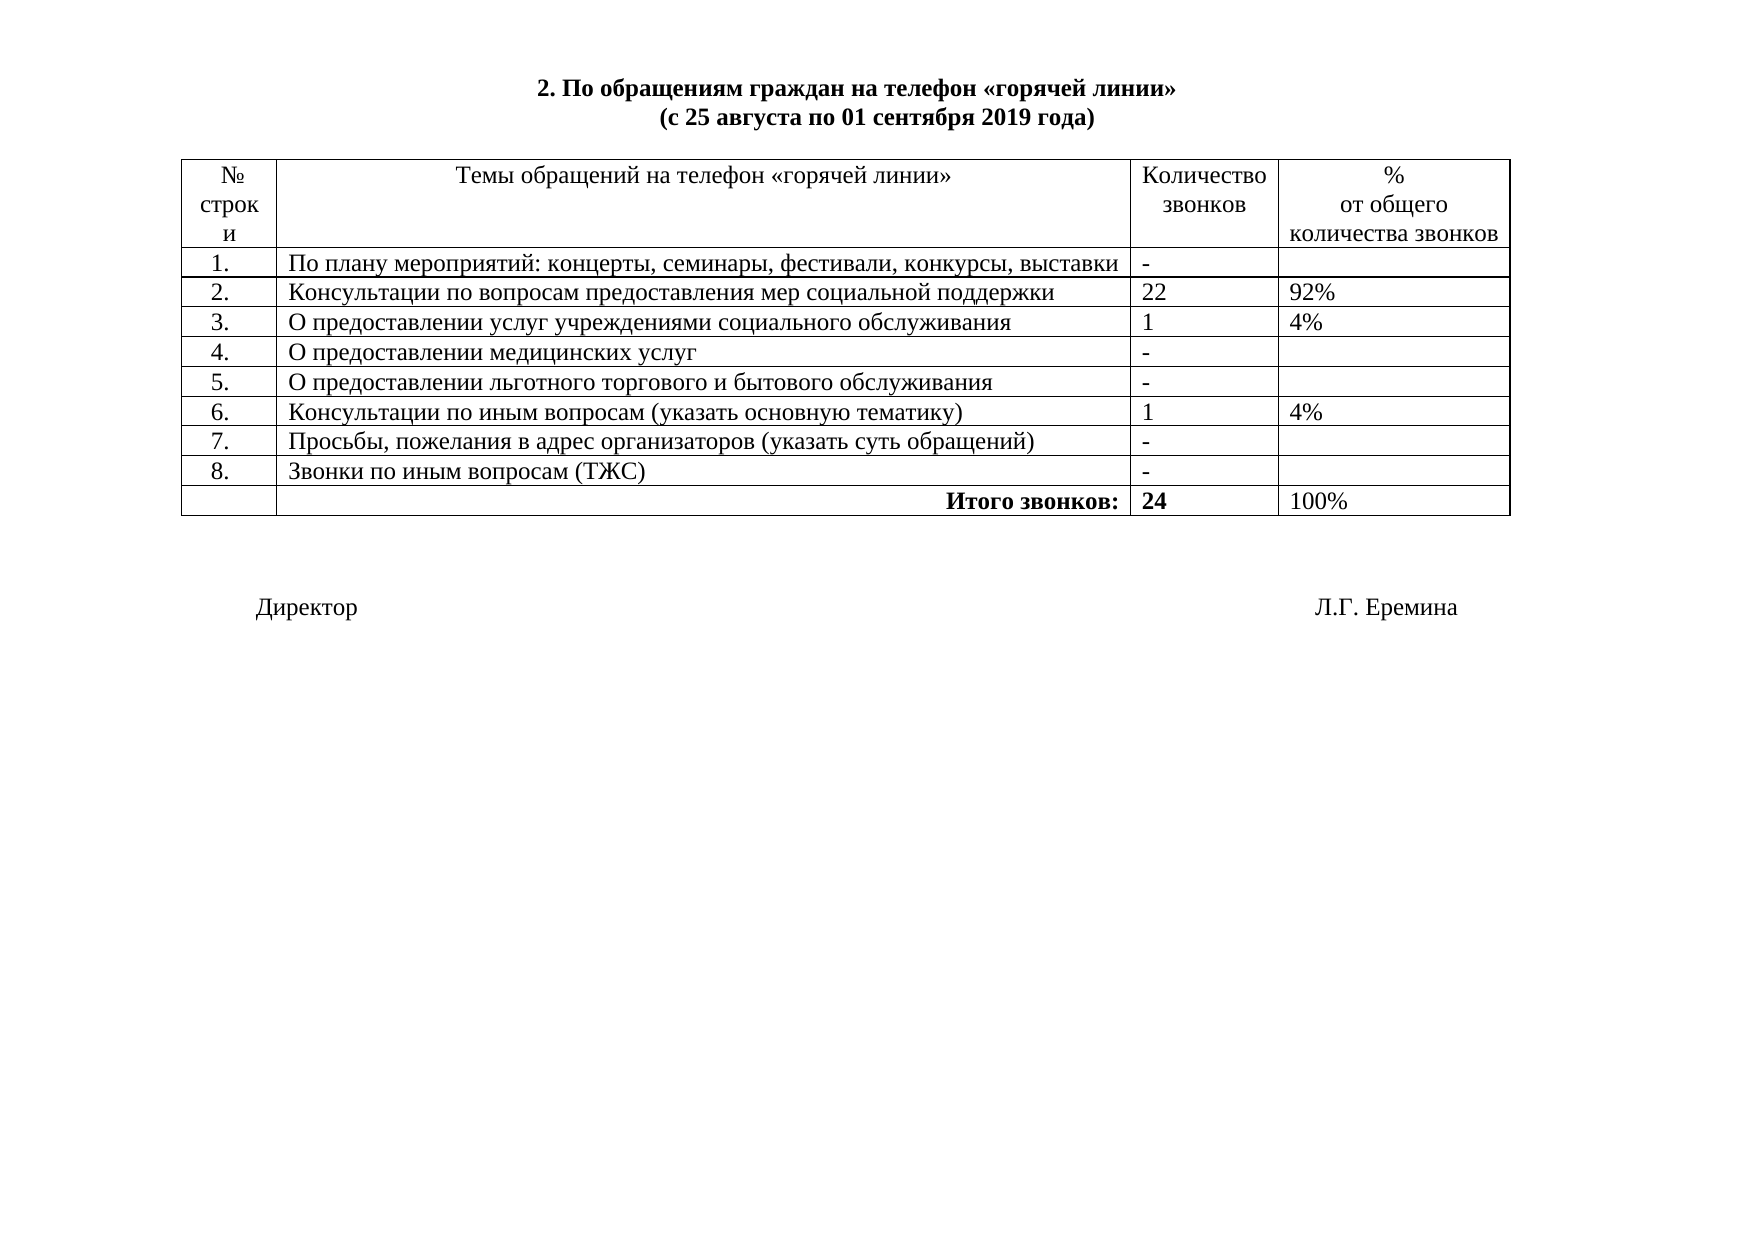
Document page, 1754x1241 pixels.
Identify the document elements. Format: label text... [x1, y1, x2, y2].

table_cell Итого звонков: [277, 486, 1130, 515]
table_cell - [1131, 456, 1278, 485]
table_header % от общего количества звонков [1279, 160, 1509, 247]
table_cell [1279, 248, 1509, 276]
table_cell 100% [1279, 486, 1509, 515]
table_cell 1 [1131, 307, 1278, 336]
table_header Темы обращений на телефон «горячей линии» [277, 160, 1130, 247]
table_cell [182, 426, 276, 455]
table_cell 24 [1131, 486, 1278, 515]
table_cell [182, 486, 276, 515]
table_header Количество звонков [1131, 160, 1278, 247]
table_cell [182, 367, 276, 396]
table_cell 22 [1131, 278, 1278, 306]
table_cell - [1131, 367, 1278, 396]
table_cell [182, 337, 276, 366]
table_cell [182, 248, 276, 276]
table_cell [1279, 367, 1509, 396]
text (с 25 августа по 01 сентября 2019 года) [118, 102, 1636, 131]
table_cell 4% [1279, 307, 1509, 336]
table_cell О предоставлении льготного торгового и бытового обслуживания [277, 367, 1130, 396]
table_cell [182, 397, 276, 425]
table_header № строки [182, 160, 276, 247]
table_cell [182, 307, 276, 336]
table_cell 1 [1131, 397, 1278, 425]
table_cell - [1131, 337, 1278, 366]
table_cell Консультации по иным вопросам (указать основную тематику) [277, 397, 1130, 425]
table_cell - [1131, 426, 1278, 455]
table_cell 4% [1279, 397, 1509, 425]
table_cell [1279, 337, 1509, 366]
table_cell О предоставлении медицинских услуг [277, 337, 1130, 366]
table_cell [182, 456, 276, 485]
table_cell [182, 278, 276, 306]
table_cell Просьбы, пожелания в адрес организаторов (указать суть обращений) [277, 426, 1130, 455]
table_cell О предоставлении услуг учреждениями социального обслуживания [277, 307, 1130, 336]
table_cell 92% [1279, 278, 1509, 306]
table_cell Звонки по иным вопросам (ТЖС) [277, 456, 1130, 485]
table_cell [1279, 456, 1509, 485]
text 2. По обращениям граждан на телефон «горячей линии» [118, 73, 1636, 102]
table_cell [1279, 426, 1509, 455]
table_cell - [1131, 248, 1278, 276]
text Директор Л.Г. Еремина [118, 592, 1636, 621]
table_cell По плану мероприятий: концерты, семинары, фестивали, конкурсы, выставки [277, 248, 1130, 276]
table_cell Консультации по вопросам предоставления мер социальной поддержки [277, 278, 1130, 306]
